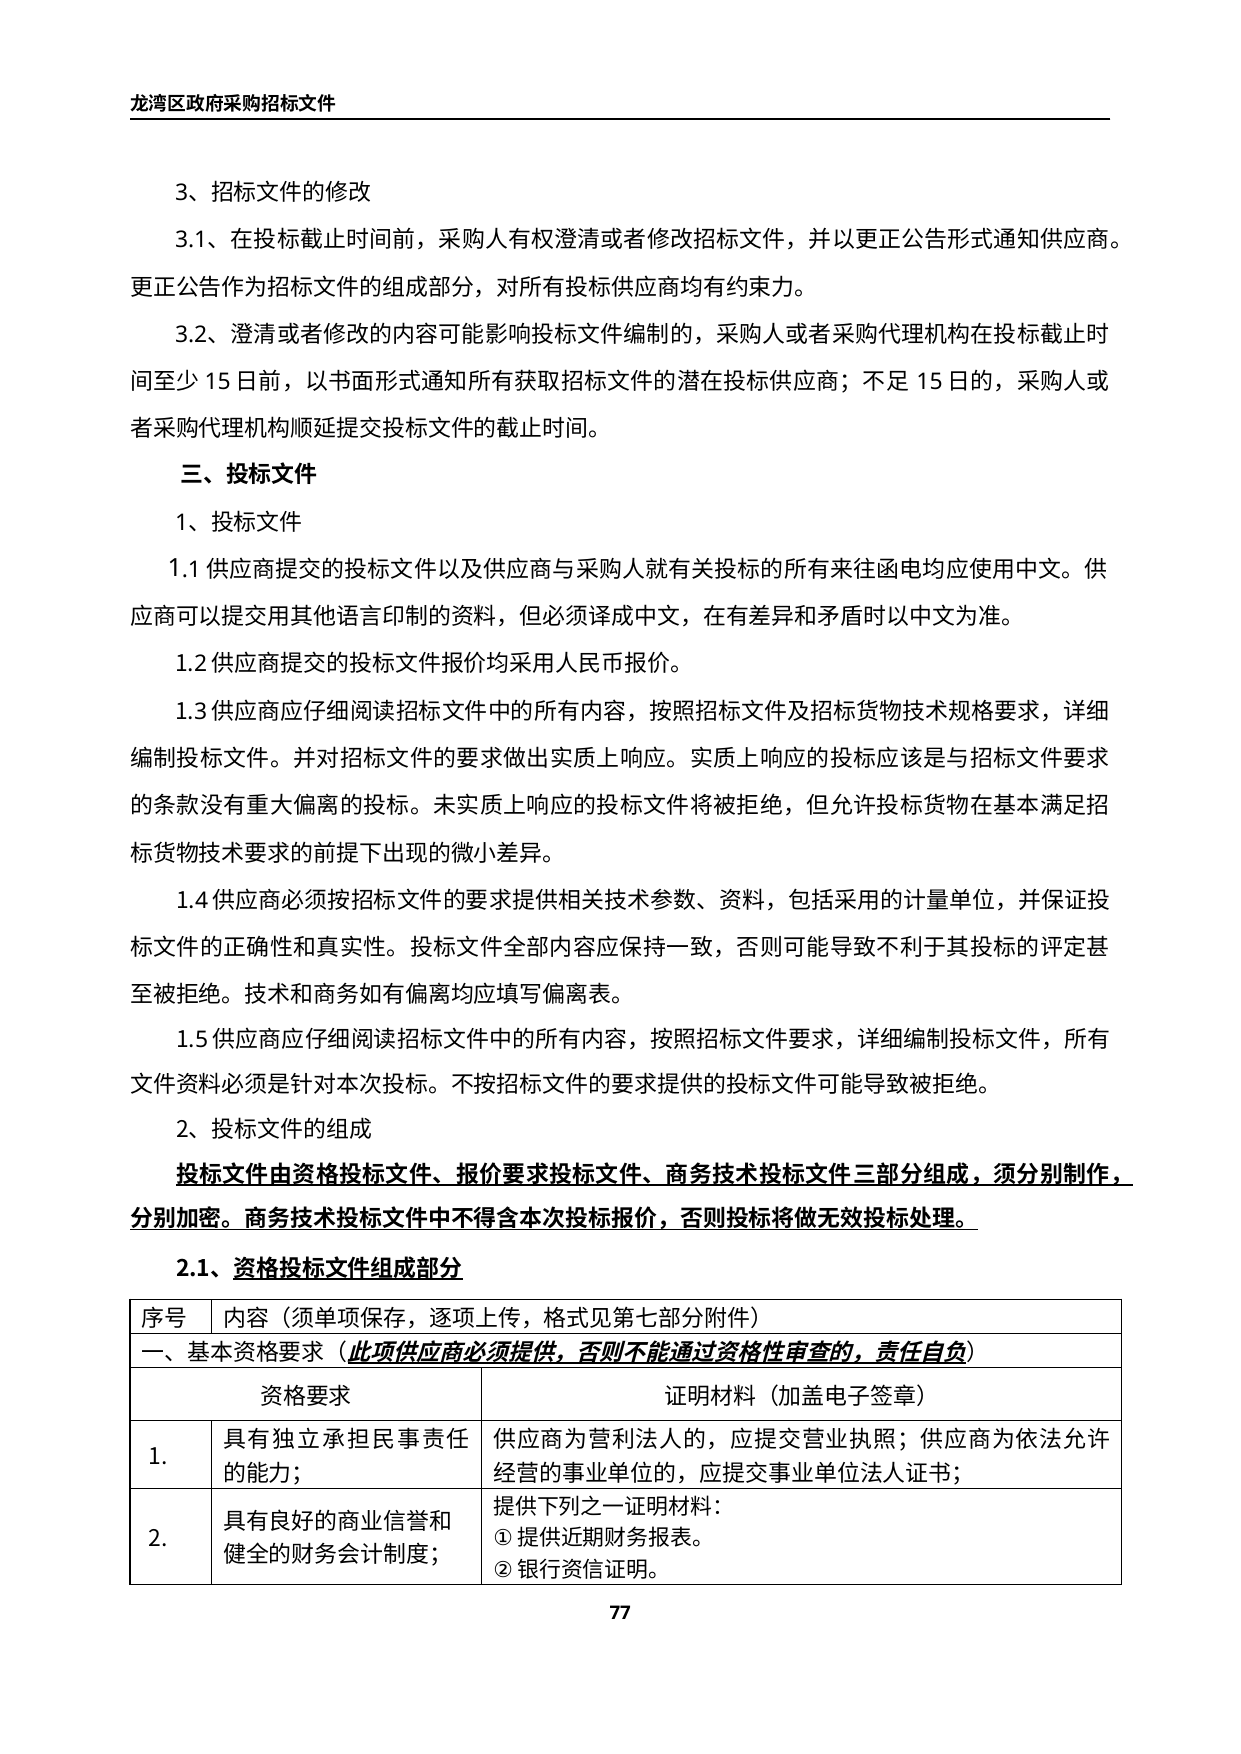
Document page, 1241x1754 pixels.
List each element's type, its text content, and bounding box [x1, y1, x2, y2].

table_cell [131, 1421, 211, 1488]
table_cell 一、基本资格要求（此项供应商必须提供，否则不能通过资格性审查的，责任自负） [131, 1334, 1121, 1367]
table_cell 具有独立承担民事责任的能力； [212, 1421, 481, 1488]
text 三、投标文件 [130, 443, 1110, 489]
text 2.1、资格投标文件组成部分 [130, 1233, 1110, 1298]
table_cell 提供下列之一证明材料： ①提供近期财务报表。 ②银行资信证明。 [482, 1489, 1121, 1584]
table_cell 供应商为营利法人的，应提交营业执照；供应商为依法允许经营的事业单位的，应提交事业单位法人证书； [482, 1421, 1121, 1488]
table_cell [131, 1489, 211, 1584]
text 3、招标文件的修改 [130, 160, 1110, 207]
text 3.1、在投标截止时间前，采购人有权澄清或者修改招标文件，并以更正公告形式通知供应商。更正公告作为招标文件的组成部分，对所有投标供应商均有约束力。 [130, 207, 1110, 302]
text 1.3供应商应仔细阅读招标文件中的所有内容，按照招标文件及招标货物技术规格要求，详细编制投标文件。并对招标文件的要求做出实质上响应。实质上响应的投标应该是与招标文件要求的条款没有重大偏离的投标。未实质上响应的投标文件将被拒绝，但允许投标货物在基本满足招标货物技术要求的前提下出现的微小差异。 [130, 678, 1110, 868]
table_header 内容（须单项保存，逐项上传，格式见第七部分附件） [212, 1300, 1121, 1333]
text 1、投标文件 [130, 489, 1110, 537]
text 1.4供应商必须按招标文件的要求提供相关技术参数、资料，包括采用的计量单位，并保证投标文件的正确性和真实性。投标文件全部内容应保持一致，否则可能导致不利于其投标的评定甚至被拒绝。技术和商务如有偏离均应填写偏离表。 [130, 868, 1110, 1009]
text 2、投标文件的组成 [130, 1099, 1110, 1144]
text 1.5供应商应仔细阅读招标文件中的所有内容，按照招标文件要求，详细编制投标文件，所有文件资料必须是针对本次投标。不按招标文件的要求提供的投标文件可能导致被拒绝。 [130, 1009, 1110, 1099]
text 1.2供应商提交的投标文件报价均采用人民币报价。 [130, 631, 1110, 678]
text 投标文件由资格投标文件、报价要求投标文件、商务技术投标文件三部分组成，须分别制作，分别加密。商务技术投标文件中不得含本次投标报价，否则投标将做无效投标处理。 [130, 1144, 1110, 1233]
table_cell 证明材料（加盖电子签章） [482, 1368, 1121, 1420]
text 3.2、澄清或者修改的内容可能影响投标文件编制的，采购人或者采购代理机构在投标截止时间至少15日前，以书面形式通知所有获取招标文件的潜在投标供应商；不足15日的，采购人或者采购代理机构顺延提交投标文件的截止时间。 [130, 302, 1110, 443]
table_cell 资格要求 [131, 1368, 481, 1420]
table_cell 具有良好的商业信誉和健全的财务会计制度； [212, 1489, 481, 1584]
text 1.1供应商提交的投标文件以及供应商与采购人就有关投标的所有来往函电均应使用中文。供应商可以提交用其他语言印制的资料，但必须译成中文，在有差异和矛盾时以中文为准。 [130, 537, 1110, 631]
table_header 序号 [131, 1300, 211, 1333]
